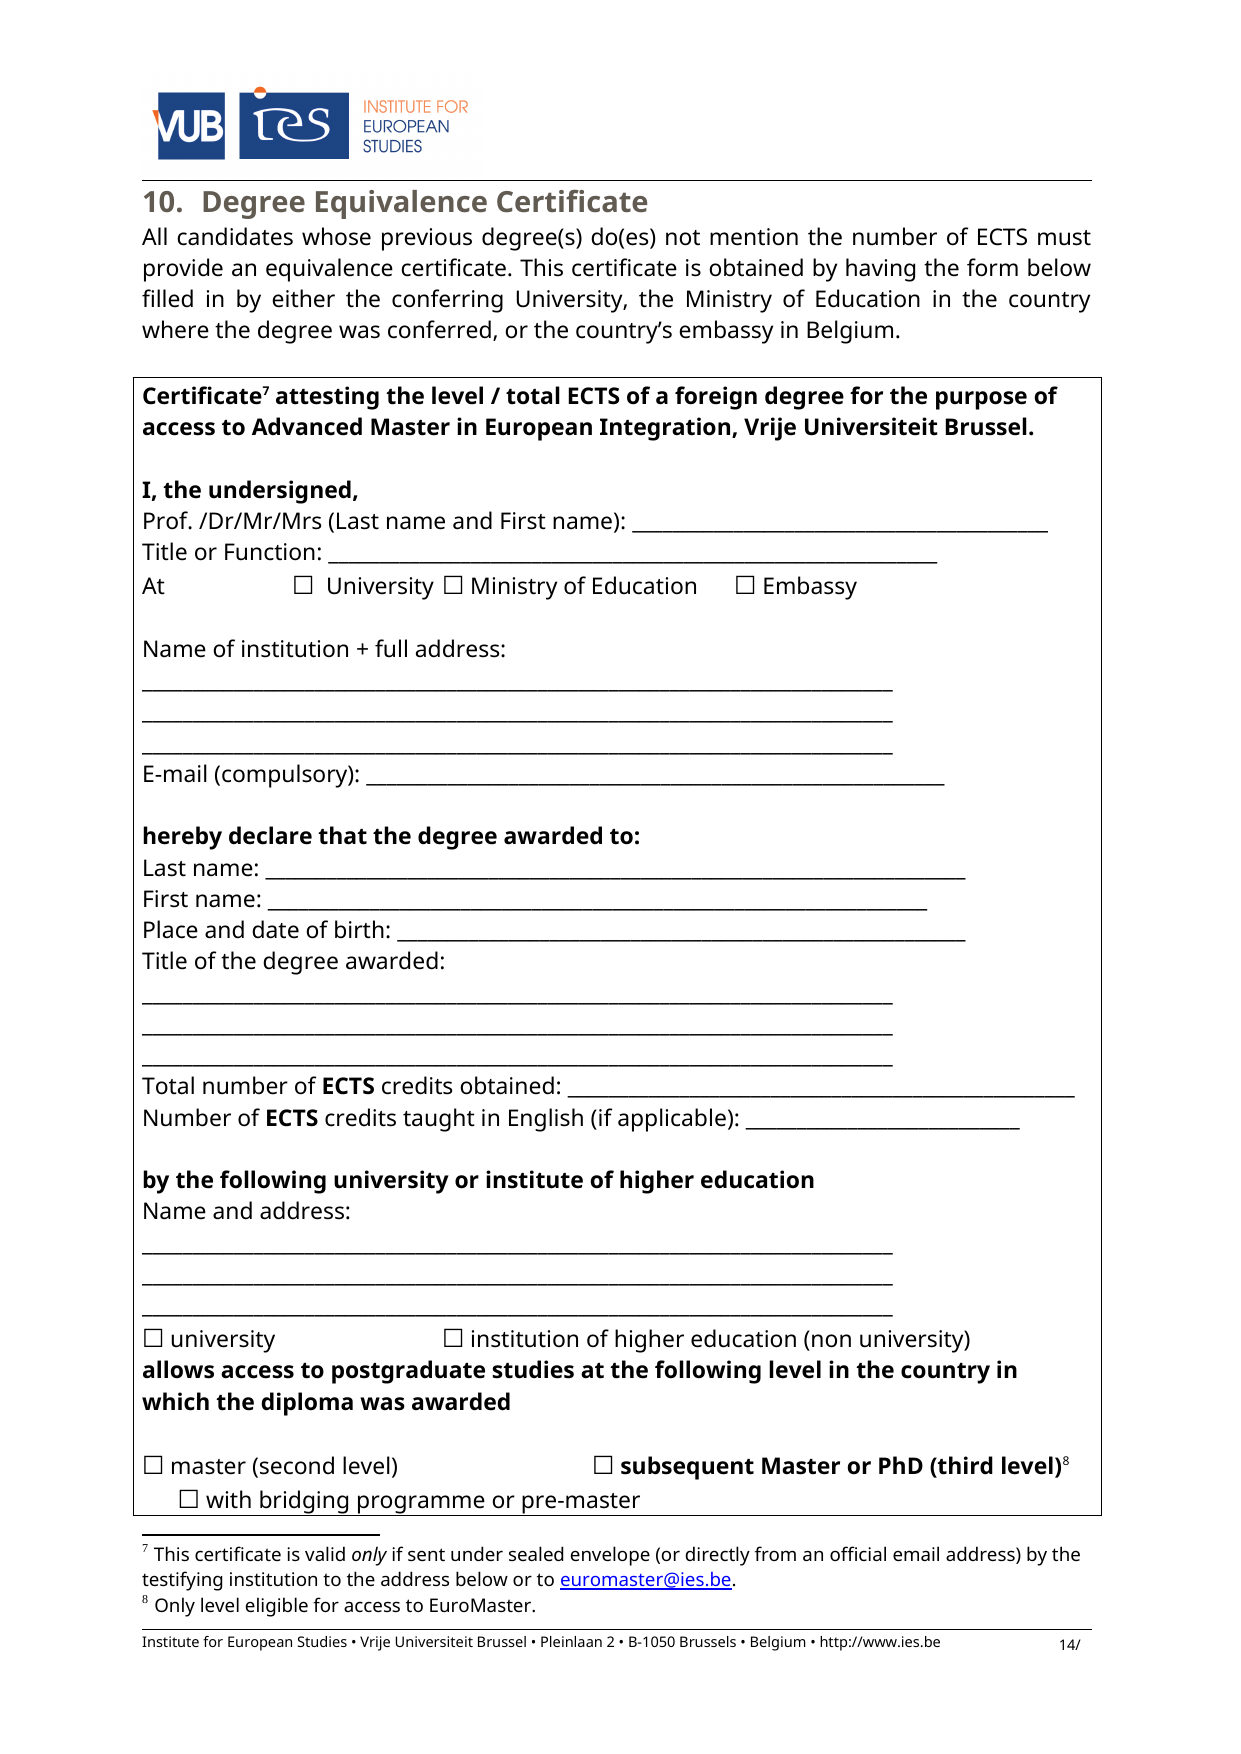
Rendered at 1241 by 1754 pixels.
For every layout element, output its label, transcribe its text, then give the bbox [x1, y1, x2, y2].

text Total number of ECTS credits obtained: __________________________________________________ [142, 1070, 1092, 1101]
text by the following university or institute of higher education [142, 1164, 1092, 1195]
text __________________________________________________________________________ [142, 695, 1092, 726]
text ☐ university ☐ institution of higher education (non university) [142, 1320, 1092, 1354]
text Title of the degree awarded: [142, 945, 1092, 976]
text __________________________________________________________________________ [142, 1258, 1092, 1289]
text __________________________________________________________________________ [142, 1008, 1092, 1039]
text All candidates whose previous degree(s) do(es) not mention the number of ECTS must provide an equivalence certificate. This certificate is obtained by having the form below filled in by either the conferring University, the Ministry of Education in the country where the degree was conferred, or the country’s embassy in Belgium. [142, 221, 1092, 346]
text Number of ECTS credits taught in English (if applicable): ___________________________ [142, 1101, 1092, 1133]
text Place and date of birth: ________________________________________________________ [142, 914, 1092, 945]
text __________________________________________________________________________ [142, 976, 1092, 1008]
text allows access to postgraduate studies at the following level in the country in which the diploma was awarded [142, 1354, 1092, 1417]
text First name: _________________________________________________________________ [142, 883, 1092, 914]
text E-mail (compulsory): _________________________________________________________ [142, 758, 1092, 789]
text ☐ with bridging programme or pre-master [142, 1482, 1092, 1515]
text __________________________________________________________________________ [142, 1039, 1092, 1070]
text hereby declare that the degree awarded to: [142, 820, 1092, 851]
text __________________________________________________________________________ [142, 664, 1092, 695]
text I, the undersigned, [142, 474, 1092, 505]
text __________________________________________________________________________ [142, 726, 1092, 758]
subtitle Degree Equivalence Certificate [142, 181, 1092, 221]
text __________________________________________________________________________ [142, 1289, 1092, 1320]
text Name and address: [142, 1195, 1092, 1226]
text Prof. /Dr/Mr/Mrs (Last name and First name): _________________________________________ [142, 505, 1092, 536]
text Name of institution + full address: [142, 633, 1092, 664]
text Title or Function: ____________________________________________________________ [142, 536, 1092, 567]
text Last name: _____________________________________________________________________ [142, 851, 1092, 883]
text Certificate attesting the level / total ECTS of a foreign degree for the purpose of access to Advanced Master in European Integration, Vrije Universiteit Brussel. [134, 378, 1101, 442]
text ☐ master (second level) ☐ subsequent Master or PhD (third level) [142, 1448, 1092, 1482]
text At ☐ University ☐ Ministry of Education ☐ Embassy [142, 567, 1092, 601]
text __________________________________________________________________________ [142, 1226, 1092, 1258]
picture [141, 73, 483, 178]
